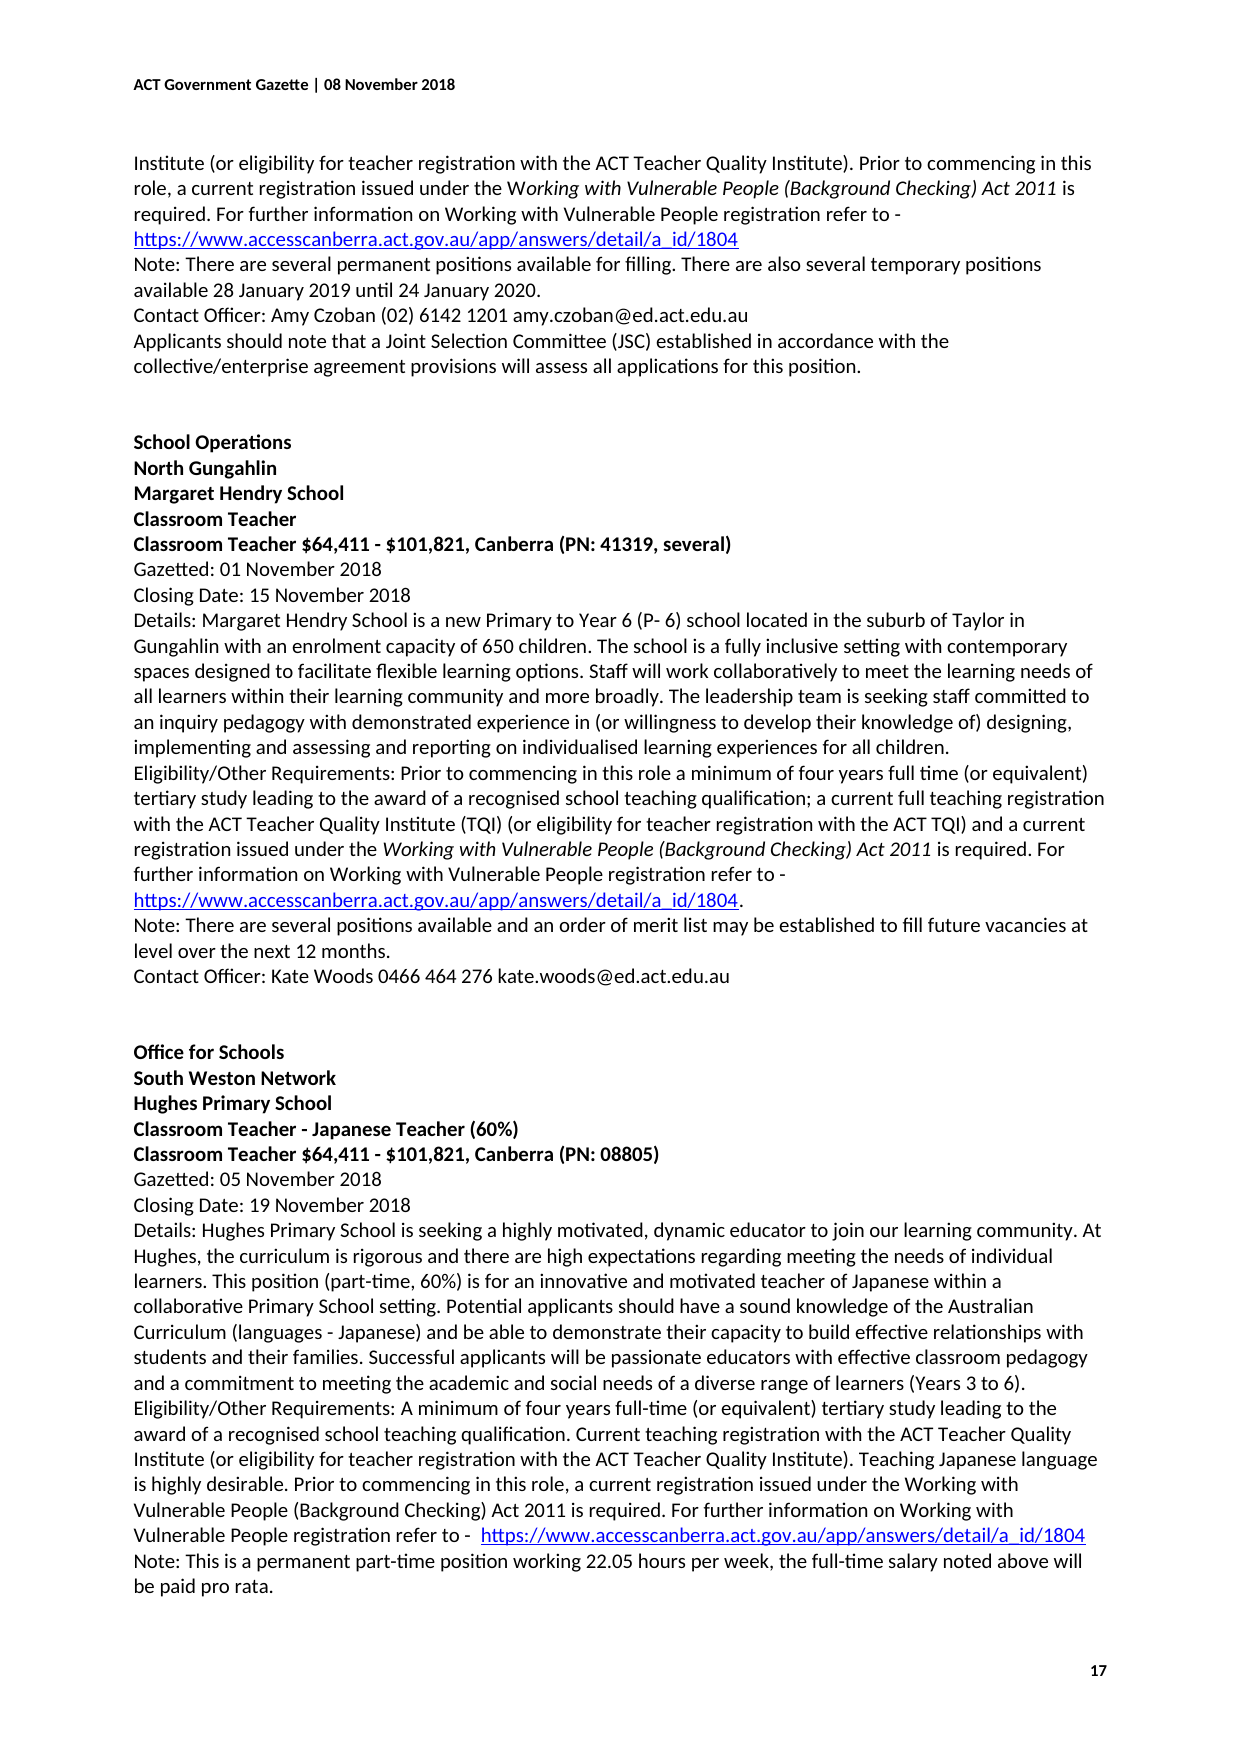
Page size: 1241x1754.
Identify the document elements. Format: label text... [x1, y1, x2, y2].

text North Gungahlin [133, 455, 1107, 480]
text Classroom Teacher [133, 506, 1107, 531]
text Contact Officer: Kate Woods 0466 464 276 kate.woods@ed.act.edu.au [133, 963, 1107, 989]
text South Weston Network [133, 1065, 1107, 1090]
text Details: Hughes Primary School is seeking a highly motivated, dynamic educator to join our learning community. At Hughes, the curriculum is rigorous and there are high expectations regarding meeting the needs of individual learners. This position (part-time, 60%) is for an innovative and motivated teacher of Japanese within a collaborative Primary School setting. Potential applicants should have a sound knowledge of the Australian Curriculum (languages - Japanese) and be able to demonstrate their capacity to build effective relationships with students and their families. Successful applicants will be passionate educators with effective classroom pedagogy and a commitment to meeting the academic and social needs of a diverse range of learners (Years 3 to 6). [133, 1217, 1107, 1395]
text Classroom Teacher $64,411 - $101,821, Canberra (PN: 08805) [133, 1141, 1107, 1167]
text Gazetted: 05 November 2018 [133, 1167, 1107, 1192]
text Note: There are several permanent positions available for filling. There are also several temporary positions available 28 January 2019 until 24 January 2020. [133, 252, 1107, 302]
text Gazetted: 01 November 2018 [133, 557, 1107, 582]
text Hughes Primary School [133, 1090, 1107, 1116]
text Closing Date: 15 November 2018 [133, 582, 1107, 607]
text School Operations [133, 429, 1107, 455]
text Note: There are several positions available and an order of merit list may be established to fill future vacancies at level over the next 12 months. [133, 912, 1107, 963]
text Note: This is a permanent part-time position working 22.05 hours per week, the full-time salary noted above will be paid pro rata. [133, 1548, 1107, 1599]
text Margaret Hendry School [133, 480, 1107, 506]
text Details: Margaret Hendry School is a new Primary to Year 6 (P- 6) school located in the suburb of Taylor in Gungahlin with an enrolment capacity of 650 children. The school is a fully inclusive setting with contemporary spaces designed to facilitate flexible learning options. Staff will work collaboratively to meet the learning needs of all learners within their learning community and more broadly. The leadership team is seeking staff committed to an inquiry pedagogy with demonstrated experience in (or willingness to develop their knowledge of) designing, implementing and assessing and reporting on individualised learning experiences for all children. [133, 607, 1107, 760]
text Eligibility/Other Requirements: A minimum of four years full-time (or equivalent) tertiary study leading to the award of a recognised school teaching qualification. Current teaching registration with the ACT Teacher Quality Institute (or eligibility for teacher registration with the ACT Teacher Quality Institute). Teaching Japanese language is highly desirable. Prior to commencing in this role, a current registration issued under the Working with Vulnerable People (Background Checking) Act 2011 is required. For further information on Working with Vulnerable People registration refer to - https://www.accesscanberra.act.gov.au/app/answers/detail/a_id/1804 [133, 1395, 1107, 1548]
text Contact Officer: Amy Czoban (02) 6142 1201 amy.czoban@ed.act.edu.au [133, 302, 1107, 328]
text Closing Date: 19 November 2018 [133, 1192, 1107, 1217]
text Applicants should note that a Joint Selection Committee (JSC) established in accordance with the collective/enterprise agreement provisions will assess all applications for this position. [133, 328, 1107, 379]
text Office for Schools [133, 1039, 1107, 1065]
text Classroom Teacher $64,411 - $101,821, Canberra (PN: 41319, several) [133, 531, 1107, 557]
text Classroom Teacher - Japanese Teacher (60%) [133, 1116, 1107, 1141]
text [133, 150, 1107, 252]
text Eligibility/Other Requirements: Prior to commencing in this role a minimum of four years full time (or equivalent) tertiary study leading to the award of a recognised school teaching qualification; a current full teaching registration with the ACT Teacher Quality Institute (TQI) (or eligibility for teacher registration with the ACT TQI) and a current registration issued under the Working with Vulnerable People (Background Checking) Act 2011 is required. For further information on Working with Vulnerable People registration refer to - https://www.accesscanberra.act.gov.au/app/answers/detail/a_id/1804. [133, 760, 1107, 912]
